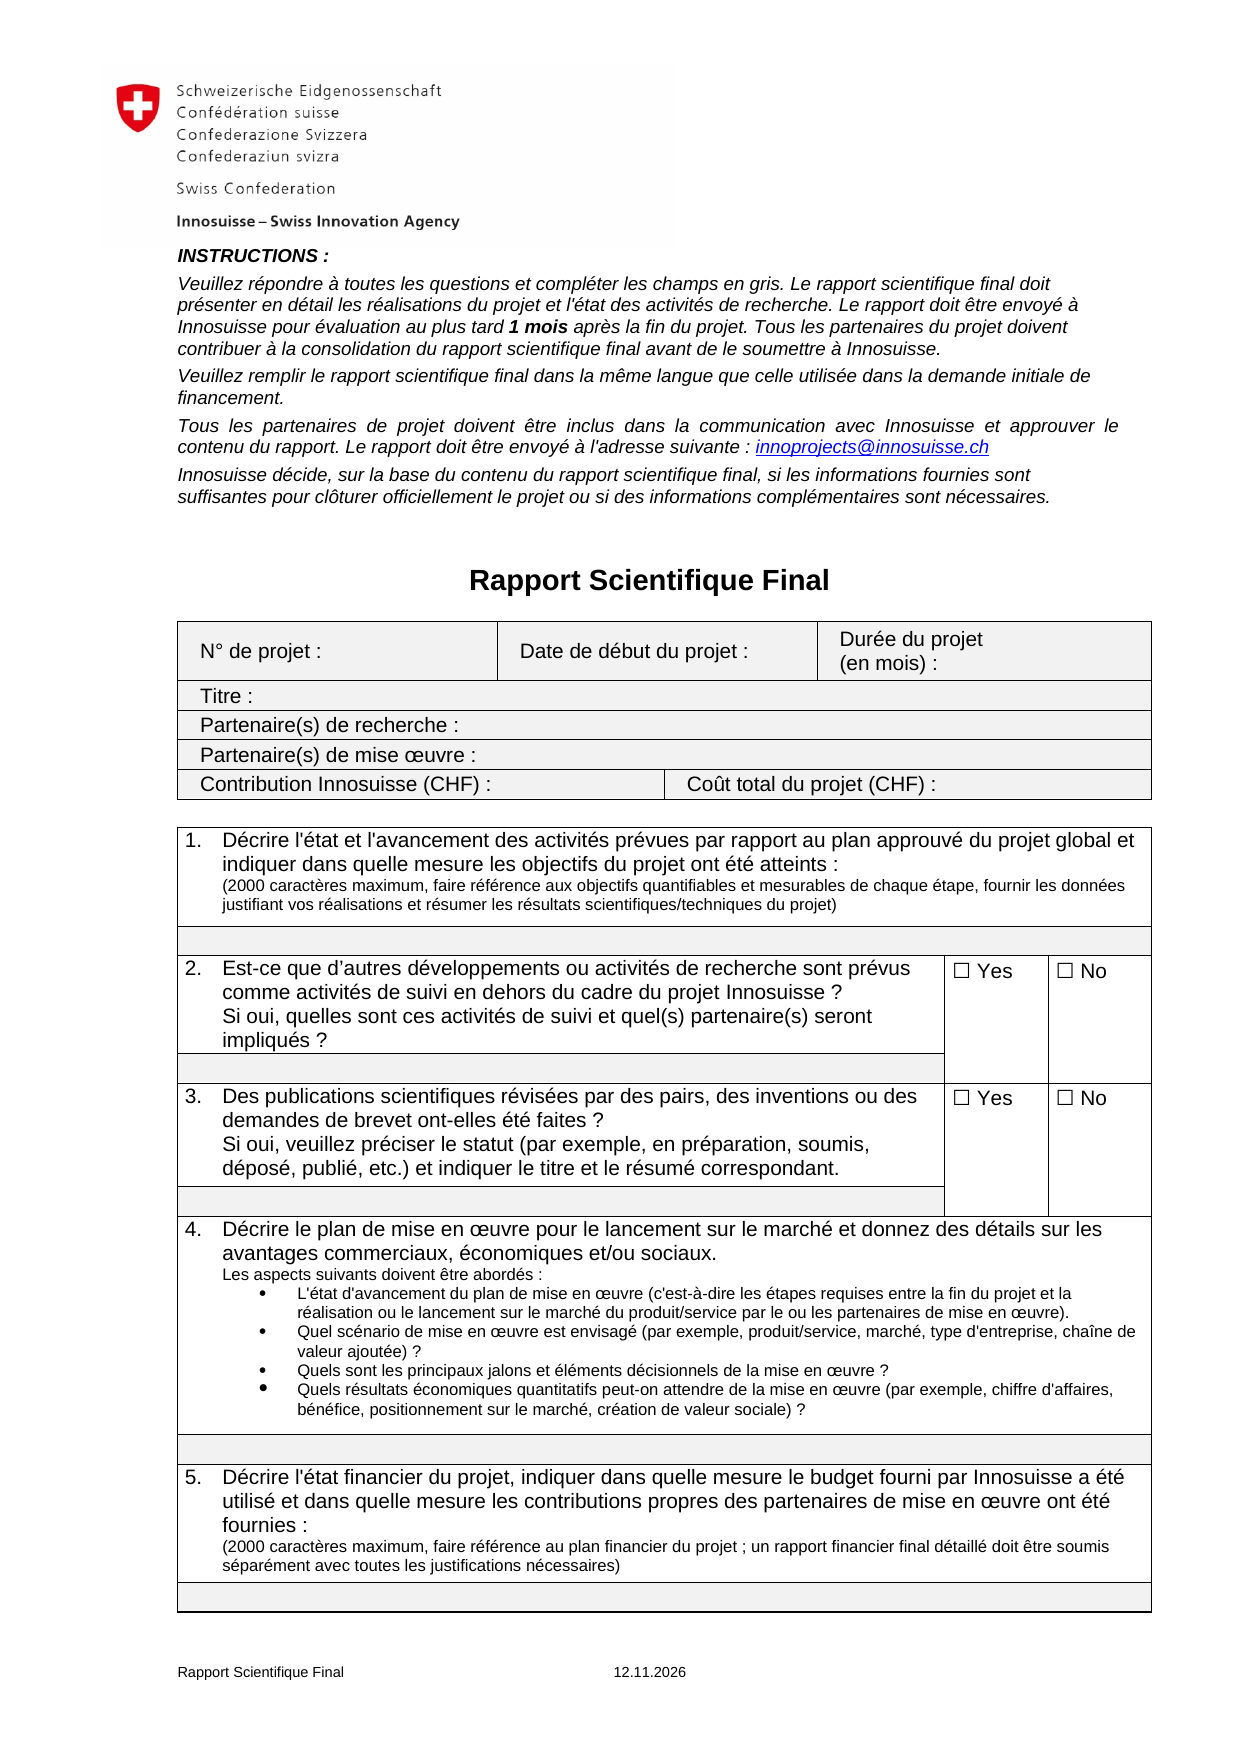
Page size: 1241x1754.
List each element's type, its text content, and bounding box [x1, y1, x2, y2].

table_cell Est-ce que d’autres développements ou activités de recherche sont prévus comme activités de suivi en dehors du cadre du projet Innosuisse ? Si oui, quelles sont ces activités de suivi et quel(s) partenaire(s) seront impliqués ? [178, 956, 944, 1053]
table_cell Décrire l'état financier du projet, indiquer dans quelle mesure le budget fourni par Innosuisse a été utilisé et dans quelle mesure les contributions propres des partenaires de mise en œuvre ont été fournies : (2000 caractères maximum, faire référence au plan financier du projet ; un rapport financier final détaillé doit être soumis séparément avec toutes les justifications nécessaires) [178, 1465, 1151, 1582]
table_cell No [1049, 956, 1151, 1082]
table_header N° de projet : [178, 622, 497, 680]
table_cell No [1049, 1084, 1151, 1216]
table_cell Contribution Innosuisse (CHF) : [178, 770, 664, 798]
picture [99, 64, 677, 249]
table_header Décrire l'état et l'avancement des activités prévues par rapport au plan approuvé du projet global et indiquer dans quelle mesure les objectifs du projet ont été atteints : (2000 caractères maximum, faire référence aux objectifs quantifiables et mesurables de chaque étape, fournir les données justifiant vos réalisations et résumer les résultats scientifiques/techniques du projet) [178, 828, 1151, 926]
table_cell [178, 1187, 944, 1216]
table_cell Yes [945, 1084, 1048, 1216]
text Tous les partenaires de projet doivent être inclus dans la communication avec Innosuisse et approuver le contenu du rapport. Le rapport doit être envoyé à l'adresse suivante : innoprojects@innosuisse.ch [177, 414, 1122, 458]
table_cell Yes [945, 956, 1048, 1082]
text Veuillez remplir le rapport scientifique final dans la même langue que celle utilisée dans la demande initiale de financement. [177, 365, 1122, 408]
text Veuillez répondre à toutes les questions et compléter les champs en gris. Le rapport scientifique final doit présenter en détail les réalisations du projet et l'état des activités de recherche. Le rapport doit être envoyé à Innosuisse pour évaluation au plus tard 1 mois après la fin du projet. Tous les partenaires du projet doivent contribuer à la consolidation du rapport scientifique final avant de le soumettre à Innosuisse. [177, 273, 1122, 359]
text INSTRUCTIONS : [177, 245, 1122, 266]
text Rapport Scientifique Final [177, 563, 1122, 596]
table_cell [178, 1054, 944, 1082]
table_cell Des publications scientifiques révisées par des pairs, des inventions ou des demandes de brevet ont-elles été faites ? Si oui, veuillez préciser le statut (par exemple, en préparation, soumis, déposé, publié, etc.) et indiquer le titre et le résumé correspondant. [178, 1084, 944, 1186]
table_cell Titre : [178, 681, 1151, 710]
table_cell [178, 927, 1151, 955]
table_header Date de début du projet : [498, 622, 817, 680]
table_cell Partenaire(s) de mise œuvre : [178, 740, 1151, 769]
table_cell Coût total du projet (CHF) : [665, 770, 1151, 798]
table_cell [178, 1435, 1151, 1464]
table_header Durée du projet (en mois) : [818, 622, 1151, 680]
table_cell Partenaire(s) de recherche : [178, 711, 1151, 739]
table_cell Décrire le plan de mise en œuvre pour le lancement sur le marché et donnez des détails sur les avantages commerciaux, économiques et/ou sociaux. Les aspects suivants doivent être abordés : L'état d'avancement du plan de mise en œuvre (c'est-à-dire les étapes requises entre la fin du projet et la réalisation ou le lancement sur le marché du produit/service par le ou les partenaires de mise en œuvre). Quel scénario de mise en œuvre est envisagé (par exemple, produit/service, marché, type d'entreprise, chaîne de valeur ajoutée) ? Quels sont les principaux jalons et éléments décisionnels de la mise en œuvre ? Quels résultats économiques quantitatifs peut-on attendre de la mise en œuvre (par exemple, chiffre d'affaires, bénéfice, positionnement sur le marché, création de valeur sociale) ? [178, 1217, 1151, 1434]
text Innosuisse décide, sur la base du contenu du rapport scientifique final, si les informations fournies sont suffisantes pour clôturer officiellement le projet ou si des informations complémentaires sont nécessaires. [177, 464, 1122, 507]
table_cell [178, 1583, 1151, 1611]
